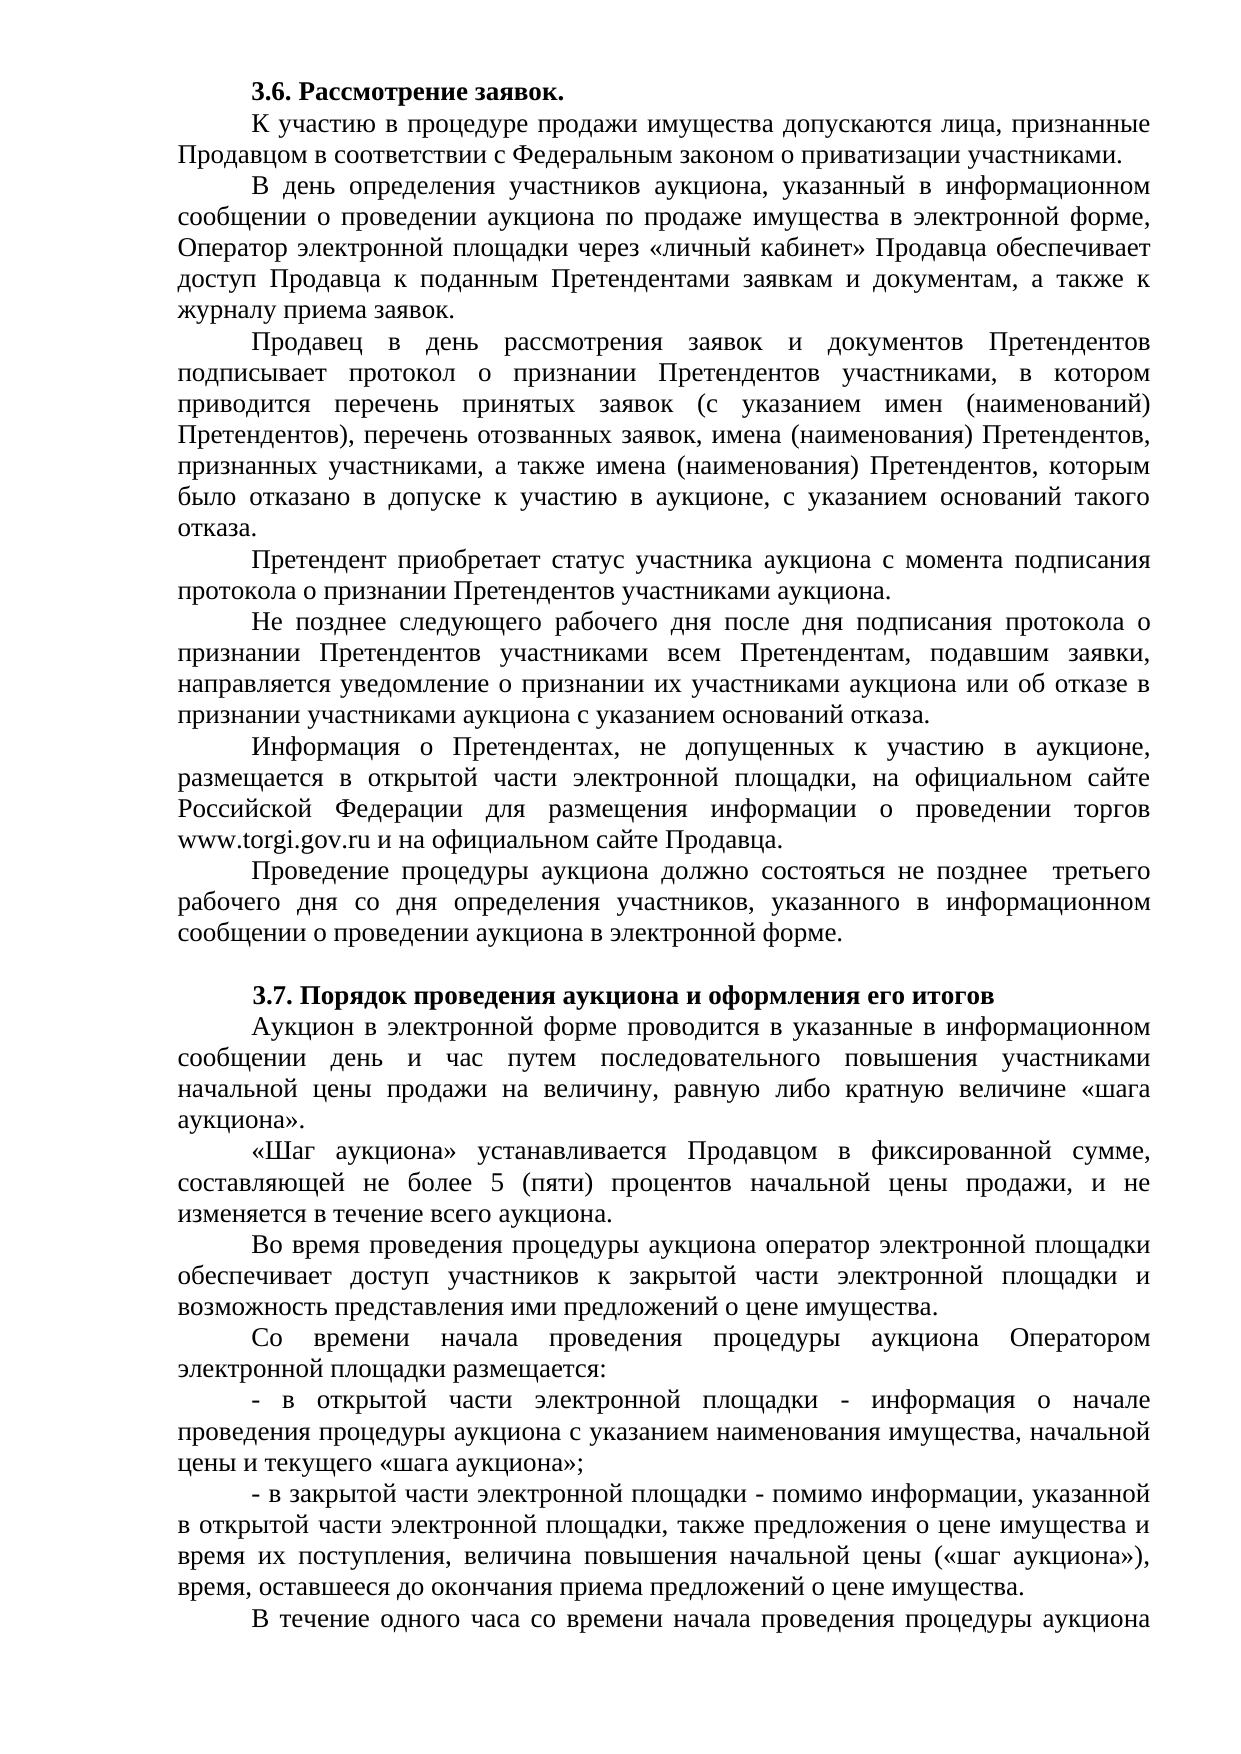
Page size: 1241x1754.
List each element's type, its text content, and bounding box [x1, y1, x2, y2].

text Информация о Претендентах, не допущенных к участию в аукционе, размещается в открытой части электронной площадки, на официальном сайте Российской Федерации для размещения информации о проведении торгов www.torgi.gov.ru и на официальном сайте Продавца. [177, 729, 1152, 854]
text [177, 1602, 1152, 1633]
text Во время проведения процедуры аукциона оператор электронной площадки обеспечивает доступ участников к закрытой части электронной площадки и возможность представления ими предложений о цене имущества. [177, 1228, 1152, 1321]
text - в открытой части электронной площадки - информация о начале проведения процедуры аукциона с указанием наименования имущества, начальной цены и текущего «шага аукциона»; [177, 1384, 1152, 1477]
text Проведение процедуры аукциона должно состояться не позднее третьего рабочего дня со дня определения участников, указанного в информационном сообщении о проведении аукциона в электронной форме. [177, 854, 1152, 948]
text Не позднее следующего рабочего дня после дня подписания протокола о признании Претендентов участниками всем Претендентам, подавшим заявки, направляется уведомление о признании их участниками аукциона или об отказе в признании участниками аукциона с указанием оснований отказа. [177, 605, 1152, 729]
text - в закрытой части электронной площадки - помимо информации, указанной в открытой части электронной площадки, также предложения о цене имущества и время их поступления, величина повышения начальной цены («шаг аукциона»), время, оставшееся до окончания приема предложений о цене имущества. [177, 1477, 1152, 1602]
text Претендент приобретает статус участника аукциона с момента подписания протокола о признании Претендентов участниками аукциона. [177, 543, 1152, 605]
text Со времени начала проведения процедуры аукциона Оператором электронной площадки размещается: [177, 1321, 1152, 1384]
text К участию в процедуре продажи имущества допускаются лица, признанные Продавцом в соответствии с Федеральным законом о приватизации участниками. [177, 107, 1152, 169]
text 3.6. Рассмотрение заявок. [177, 76, 1152, 107]
text В день определения участников аукциона, указанный в информационном сообщении о проведении аукциона по продаже имущества в электронной форме, Оператор электронной площадки через «личный кабинет» Продавца обеспечивает доступ Продавца к поданным Претендентами заявкам и документам, а также к журналу приема заявок. [177, 169, 1152, 325]
text Аукцион в электронной форме проводится в указанные в информационном сообщении день и час путем последовательного повышения участниками начальной цены продажи на величину, равную либо кратную величине «шага аукциона». [177, 1010, 1152, 1134]
text Продавец в день рассмотрения заявок и документов Претендентов подписывает протокол о признании Претендентов участниками, в котором приводится перечень принятых заявок (с указанием имен (наименований) Претендентов), перечень отозванных заявок, имена (наименования) Претендентов, признанных участниками, а также имена (наименования) Претендентов, которым было отказано в допуске к участию в аукционе, с указанием оснований такого отказа. [177, 325, 1152, 543]
text «Шаг аукциона» устанавливается Продавцом в фиксированной сумме, составляющей не более 5 (пяти) процентов начальной цены продажи, и не изменяется в течение всего аукциона. [177, 1134, 1152, 1228]
text 3.7. Порядок проведения аукциона и оформления его итогов [177, 979, 1152, 1010]
